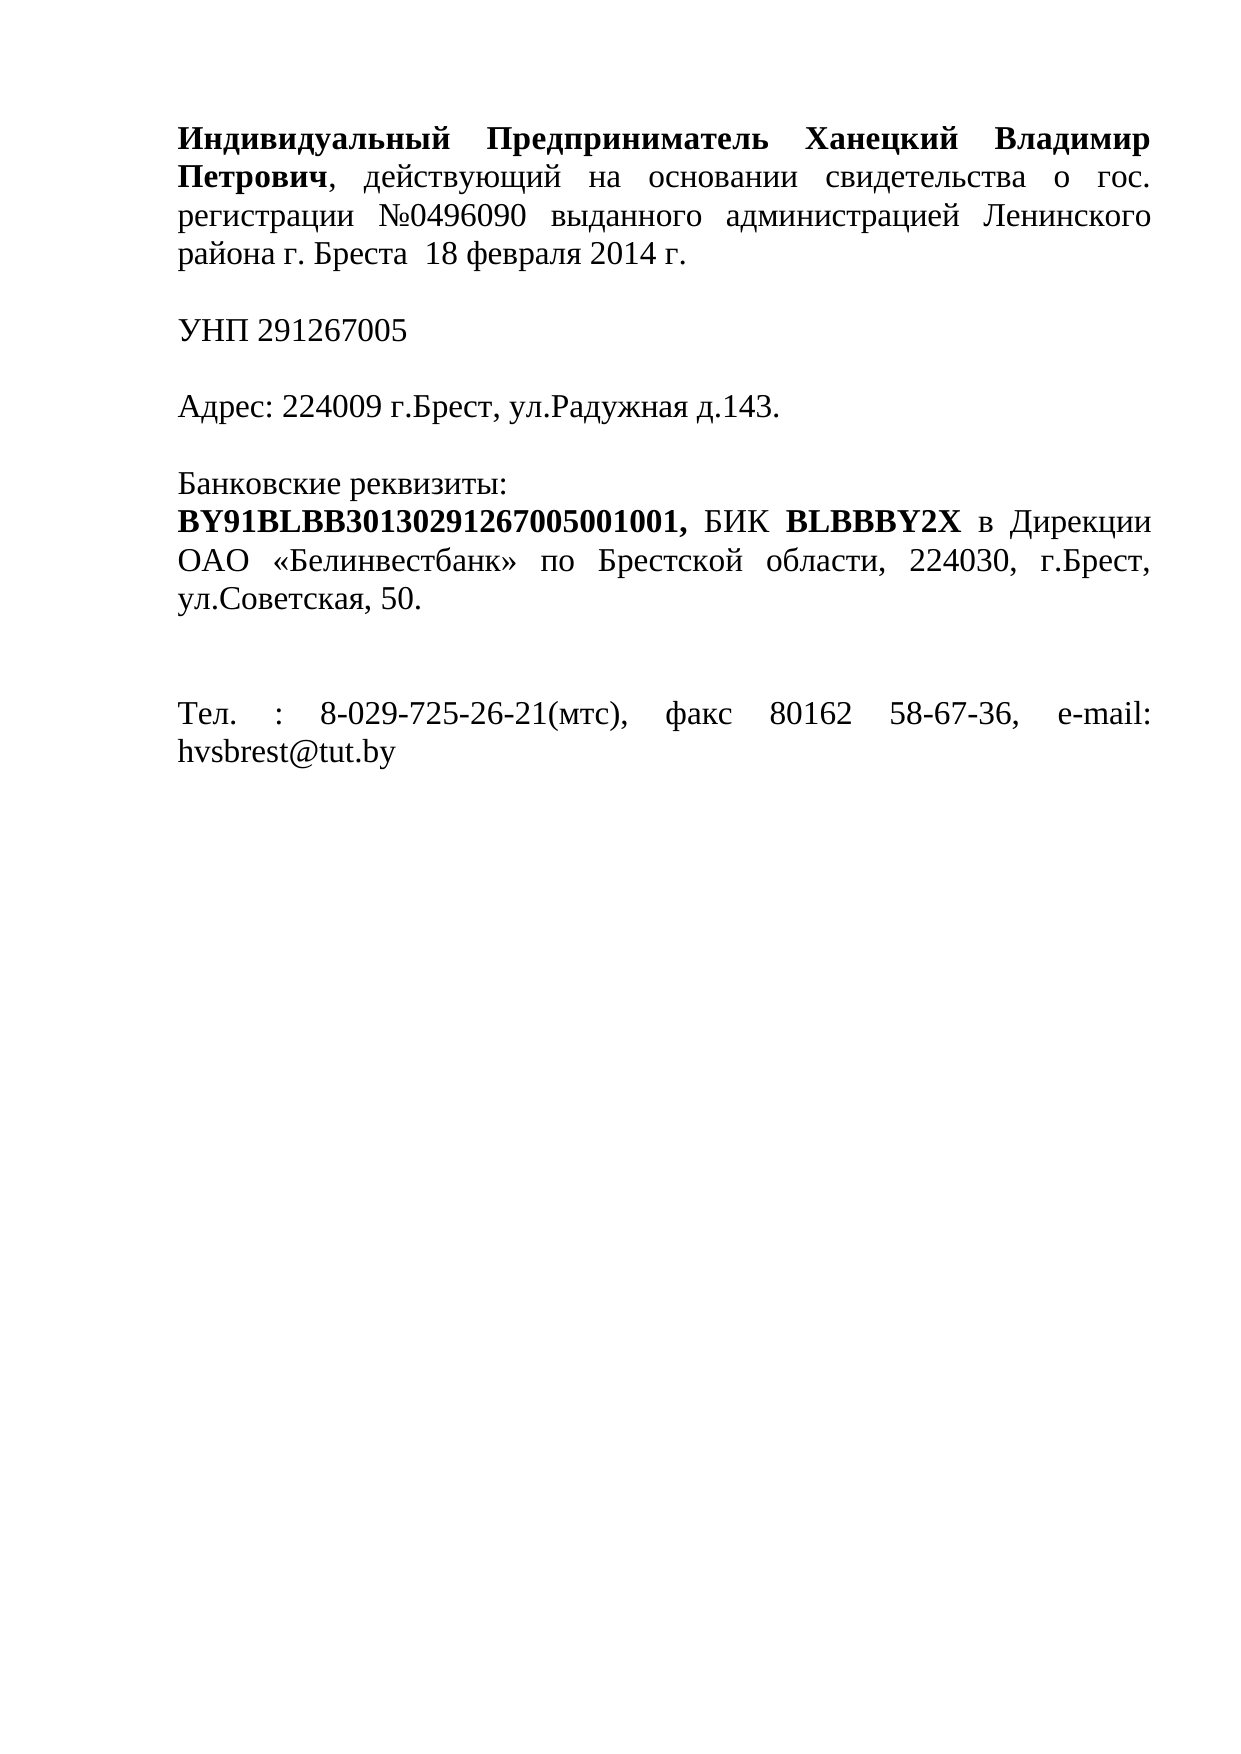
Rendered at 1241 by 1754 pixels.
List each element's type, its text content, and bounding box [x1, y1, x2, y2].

text BY91BLBB30130291267005001001, БИК BLBBBY2X в Дирекции ОАО «Белинвестбанк» по Брестской области, 224030, г.Брест, ул.Советская, 50. [177, 501, 1152, 616]
text Банковские реквизиты: [177, 463, 1152, 501]
text Индивидуальный Предприниматель Ханецкий Владимир Петрович, действующий на основании свидетельства о гос. регистрации №0496090 выданного администрацией Ленинского района г. Бреста 18 февраля 2014 г. [177, 118, 1152, 271]
text Тел. : 8-029-725-26-21(мтс), факс 80162 58-67-36, e-mail: hvsbrest@tut.by [177, 693, 1152, 770]
text Адрес: 224009 г.Брест, ул.Радужная д.143. [177, 386, 1152, 425]
text УНП 291267005 [177, 310, 1152, 348]
